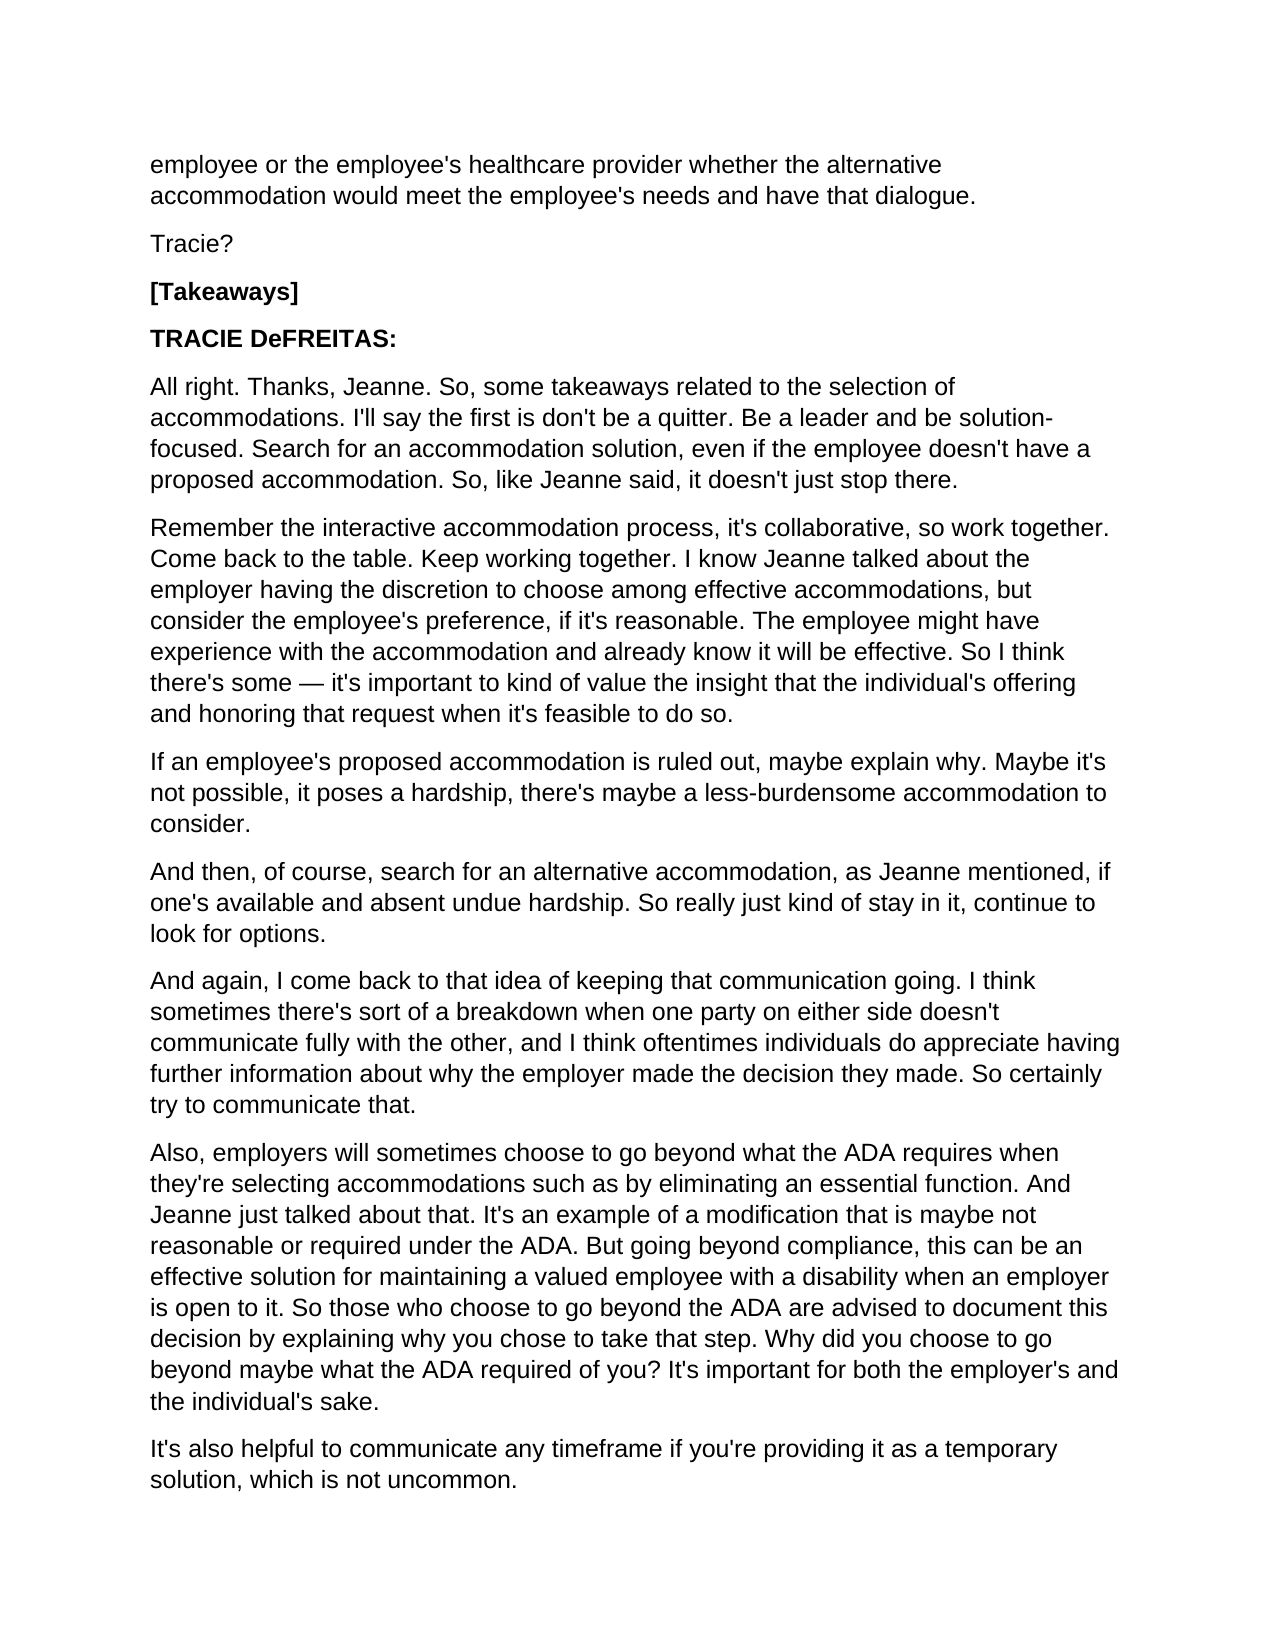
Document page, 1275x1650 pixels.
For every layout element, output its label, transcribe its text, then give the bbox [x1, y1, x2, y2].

text It's also helpful to communicate any timeframe if you're providing it as a temporary solution, which is not uncommon. [150, 1434, 1125, 1494]
text All right. Thanks, Jeanne. So, some takeaways related to the selection of accommodations. I'll say the first is don't be a quitter. Be a leader and be solution-focused. Search for an accommodation solution, even if the employee doesn't have a proposed accommodation. So, like Jeanne said, it doesn't just stop there. [150, 372, 1125, 494]
text Remember the interactive accommodation process, it's collaborative, so work together. Come back to the table. Keep working together. I know Jeanne talked about the employer having the discretion to choose among effective accommodations, but consider the employee's preference, if it's reasonable. The employee might have experience with the accommodation and already know it will be effective. So I think there's some — it's important to kind of value the insight that the individual's offering and honoring that request when it's feasible to do so. [150, 513, 1125, 728]
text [150, 150, 1125, 210]
text TRACIE DeFREITAS: [150, 324, 1125, 353]
text Also, employers will sometimes choose to go beyond what the ADA requires when they're selecting accommodations such as by eliminating an essential function. And Jeanne just talked about that. It's an example of a modification that is maybe not reasonable or required under the ADA. But going beyond compliance, this can be an effective solution for maintaining a valued employee with a disability when an employer is open to it. So those who choose to go beyond the ADA are advised to document this decision by explaining why you chose to take that step. Why did you choose to go beyond maybe what the ADA required of you? It's important for both the employer's and the individual's sake. [150, 1138, 1125, 1415]
text If an employee's proposed accommodation is ruled out, maybe explain why. Maybe it's not possible, it poses a hardship, there's maybe a less-burdensome accommodation to consider. [150, 747, 1125, 837]
text And again, I come back to that idea of keeping that communication going. I think sometimes there's sort of a breakdown when one party on either side doesn't communicate fully with the other, and I think oftentimes individuals do appreciate having further information about why the employer made the decision they made. So certainly try to communicate that. [150, 966, 1125, 1119]
subtitle [Takeaways] [150, 276, 1125, 305]
text Tracie? [150, 229, 1125, 257]
text And then, of course, search for an alternative accommodation, as Jeanne mentioned, if one's available and absent undue hardship. So really just kind of stay in it, continue to look for options. [150, 856, 1125, 947]
